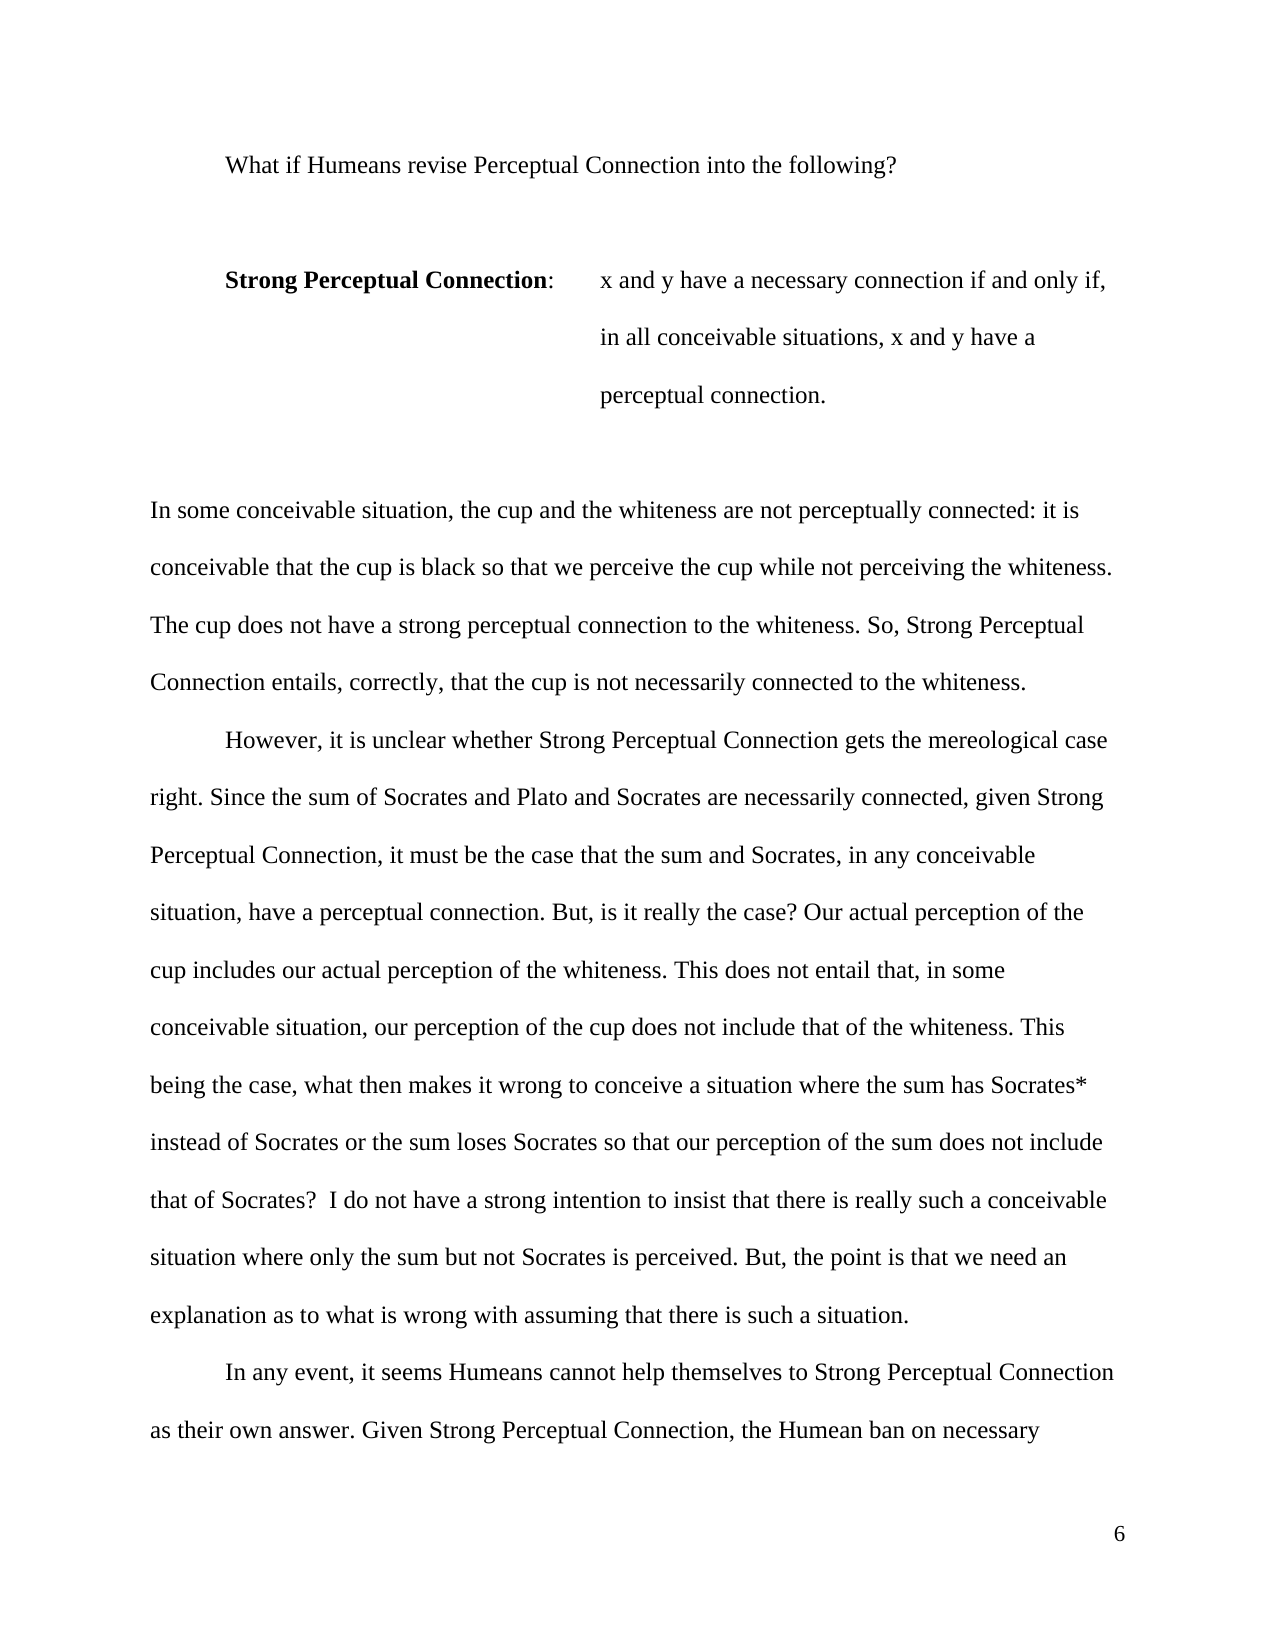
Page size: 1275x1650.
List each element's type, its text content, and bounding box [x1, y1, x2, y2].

text In some conceivable situation, the cup and the whiteness are not perceptually connected: it is conceivable that the cup is black so that we perceive the cup while not perceiving the whiteness. The cup does not have a strong perceptual connection to the whiteness. So, Strong Perceptual Connection entails, correctly, that the cup is not necessarily connected to the whiteness. [150, 495, 1125, 696]
text What if Humeans revise Perceptual Connection into the following? [150, 150, 1125, 179]
text Strong Perceptual Connection: x and y have a necessary connection if and only if, in all conceivable situations, x and y have a perceptual connection. [225, 265, 1125, 409]
text However, it is unclear whether Strong Perceptual Connection gets the mereological case right. Since the sum of Socrates and Plato and Socrates are necessarily connected, given Strong Perceptual Connection, it must be the case that the sum and Socrates, in any conceivable situation, have a perceptual connection. But, is it really the case? Our actual perception of the cup includes our actual perception of the whiteness. This does not entail that, in some conceivable situation, our perception of the cup does not include that of the whiteness. This being the case, what then makes it wrong to conceive a situation where the sum has Socrates* instead of Socrates or the sum loses Socrates so that our perception of the sum does not include that of Socrates? I do not have a strong intention to insist that there is really such a conceivable situation where only the sum but not Socrates is perceived. But, the point is that we need an explanation as to what is wrong with assuming that there is such a situation. [150, 725, 1125, 1329]
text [150, 1357, 1125, 1444]
